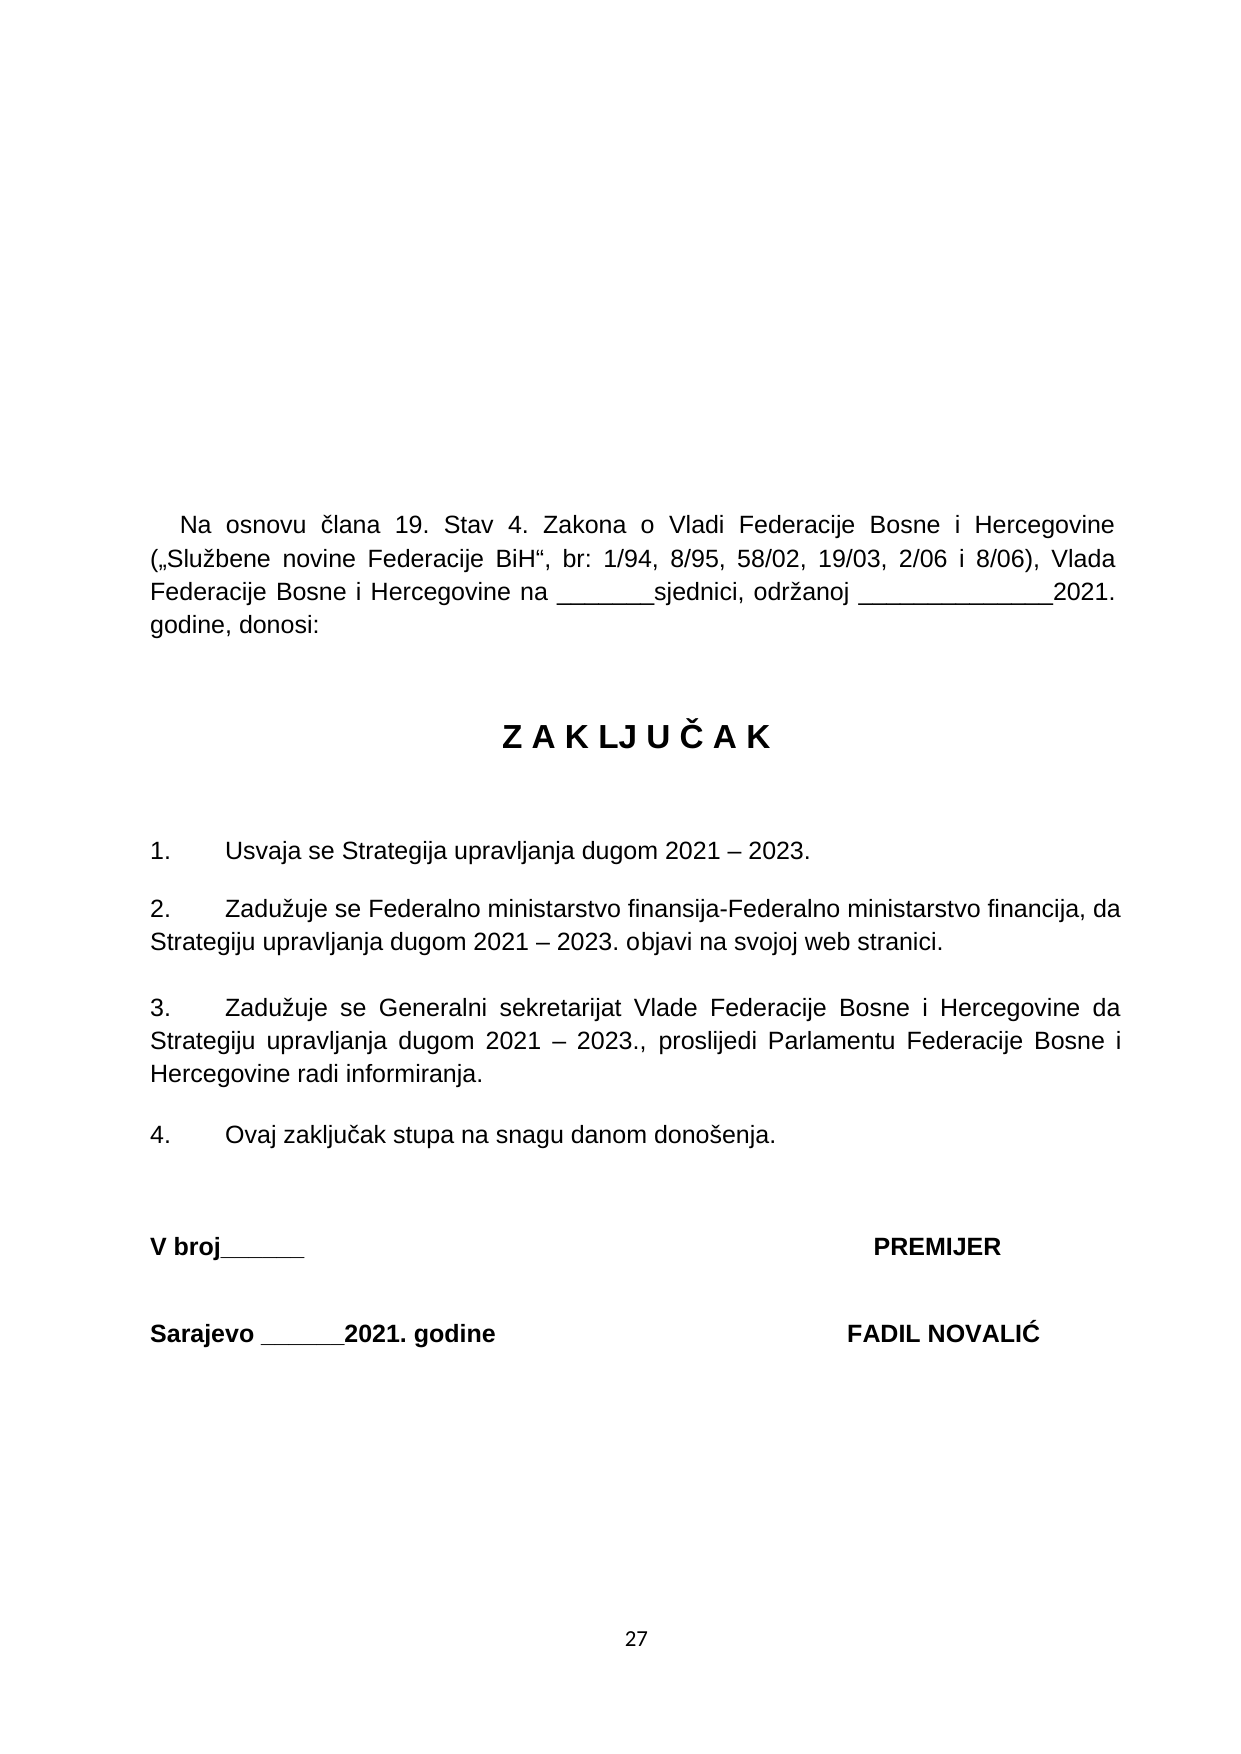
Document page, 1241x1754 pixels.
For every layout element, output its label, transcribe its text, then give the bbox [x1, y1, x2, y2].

list Zadužuje se Federalno ministarstvo finansija-Federalno ministarstvo financija, da Strategiju upravljanja dugom 2021 – 2023. objavi na svojoj web stranici. [150, 894, 1122, 955]
text Z A K LJ U Č A K [150, 717, 1122, 756]
text Na osnovu člana 19. Stav 4. Zakona o Vladi Federacije Bosne i Hercegovine („Službene novine Federacije BiH“, br: 1/94, 8/95, 58/02, 19/03, 2/06 i 8/06), Vlada Federacije Bosne i Hercegovine na _______sjednici, održanoj ______________2021. godine, donosi: [150, 511, 1117, 638]
text V broj______ PREMIJER [150, 1232, 1117, 1293]
text Sarajevo ______2021. godine FADIL NOVALIĆ [150, 1319, 1117, 1347]
list Ovaj zaključak stupa na snagu danom donošenja. [150, 1121, 1122, 1149]
list Zadužuje se Generalni sekretarijat Vlade Federacije Bosne i Hercegovine da Strategiju upravljanja dugom 2021 – 2023., proslijedi Parlamentu Federacije Bosne i Hercegovine radi informiranja. [150, 993, 1122, 1087]
list Usvaja se Strategija upravljanja dugom 2021 – 2023. [150, 836, 1122, 865]
